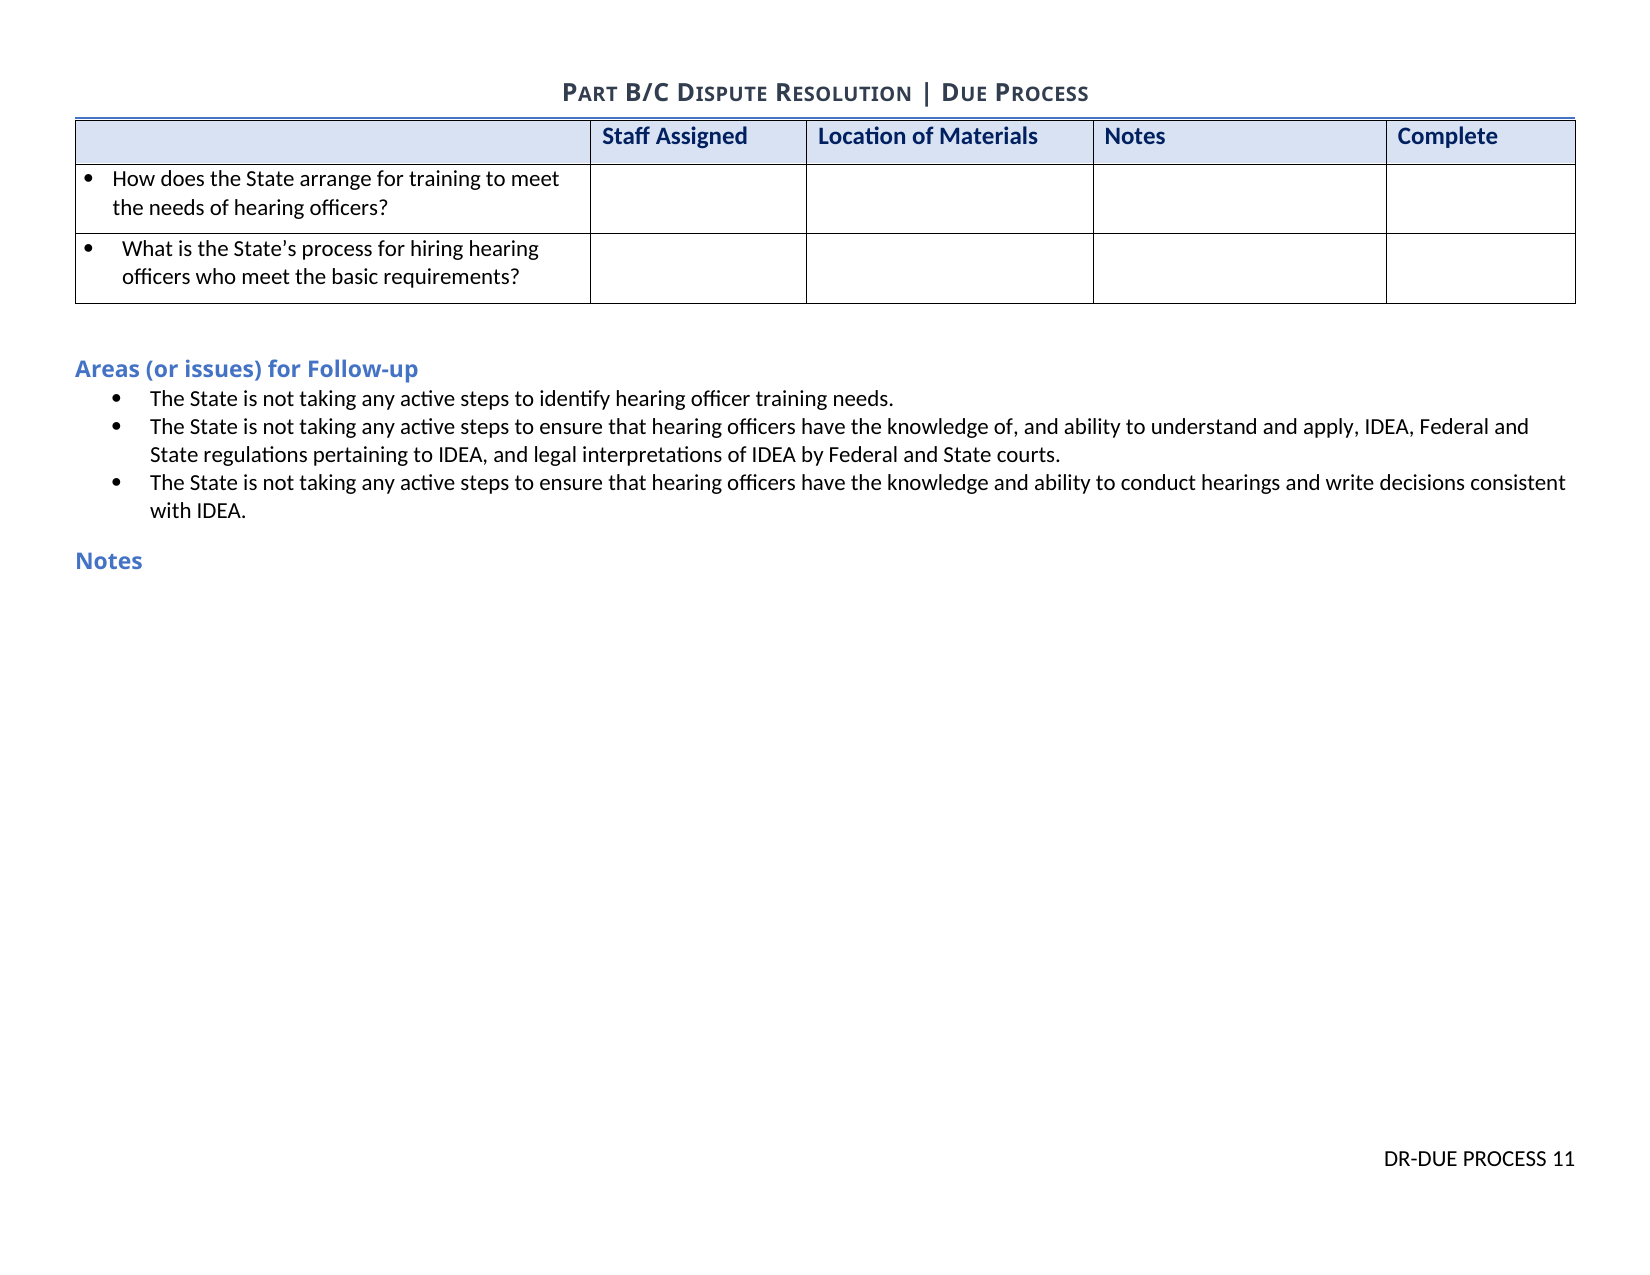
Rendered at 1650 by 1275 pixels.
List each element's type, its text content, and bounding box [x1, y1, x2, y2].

table_cell [807, 165, 1093, 233]
table_cell [591, 165, 806, 233]
subtitle Areas (or issues) for Follow-up [75, 353, 1575, 384]
table_cell How does the State arrange for training to meet the needs of hearing officers? [76, 165, 590, 233]
table_header Location of Materials [807, 121, 1093, 163]
table_cell What is the State’s process for hiring hearing officers who meet the basic requirements? [76, 234, 590, 303]
table_header Complete [1387, 121, 1575, 163]
table_header Notes [1094, 121, 1386, 163]
table_cell [1387, 165, 1575, 233]
list The State is not taking any active steps to ensure that hearing officers have the knowledge and ability to conduct hearings and write decisions consistent with IDEA. [112, 468, 1575, 524]
table_header Staff Assigned [591, 121, 806, 163]
table_cell [807, 234, 1093, 303]
table_cell [591, 234, 806, 303]
list The State is not taking any active steps to identify hearing officer training needs. [112, 384, 1575, 412]
subtitle Notes [75, 545, 1575, 576]
table_cell [1094, 234, 1386, 303]
table_cell [1094, 165, 1386, 233]
table_cell [1387, 234, 1575, 303]
list The State is not taking any active steps to ensure that hearing officers have the knowledge of, and ability to understand and apply, IDEA, Federal and State regulations pertaining to IDEA, and legal interpretations of IDEA by Federal and State courts. [112, 412, 1575, 468]
table_header [76, 121, 590, 163]
